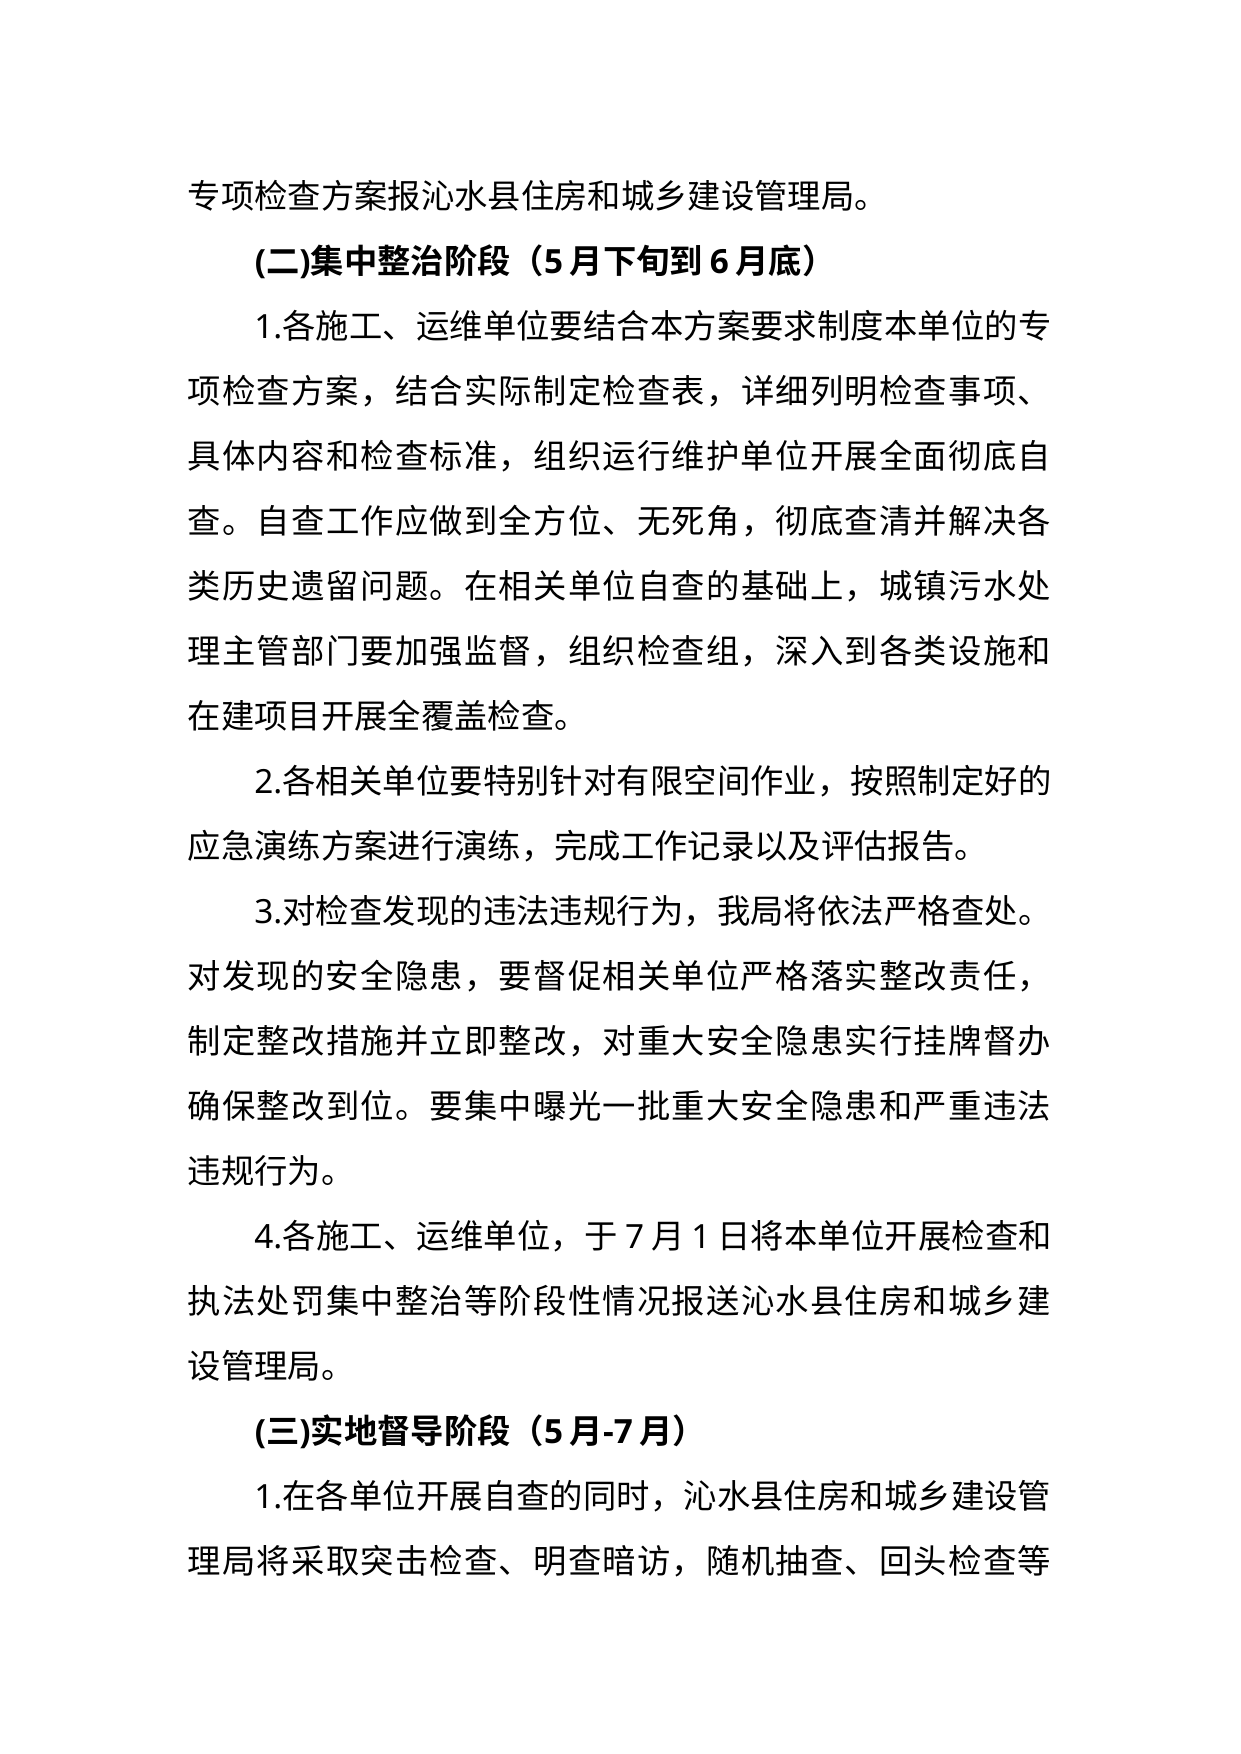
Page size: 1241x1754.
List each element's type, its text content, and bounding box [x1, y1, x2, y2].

text 3.对检查发现的违法违规行为，我局将依法严格查处。对发现的安全隐患，要督促相关单位严格落实整改责任，制定整改措施并立即整改，对重大安全隐患实行挂牌督办，确保整改到位。要集中曝光一批重大安全隐患和严重违法违规行为。 [187, 877, 1053, 1202]
text 2.各相关单位要特别针对有限空间作业，按照制定好的应急演练方案进行演练，完成工作记录以及评估报告。 [187, 747, 1053, 877]
text 1.各施工、运维单位要结合本方案要求制度本单位的专项检查方案，结合实际制定检查表，详细列明检查事项、具体内容和检查标准，组织运行维护单位开展全面彻底自查。自查工作应做到全方位、无死角，彻底查清并解决各类历史遗留问题。在相关单位自查的基础上，城镇污水处理主管部门要加强监督，组织检查组，深入到各类设施和在建项目开展全覆盖检查。 [187, 292, 1053, 747]
text 4.各施工、运维单位，于7月1日将本单位开展检查和执法处罚集中整治等阶段性情况报送沁水县住房和城乡建设管理局。 [187, 1202, 1053, 1397]
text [187, 1462, 1053, 1592]
text (二)集中整治阶段（5月下旬到6月底） [187, 227, 1053, 292]
text (三)实地督导阶段（5月-7月） [187, 1397, 1053, 1462]
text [187, 162, 1053, 227]
